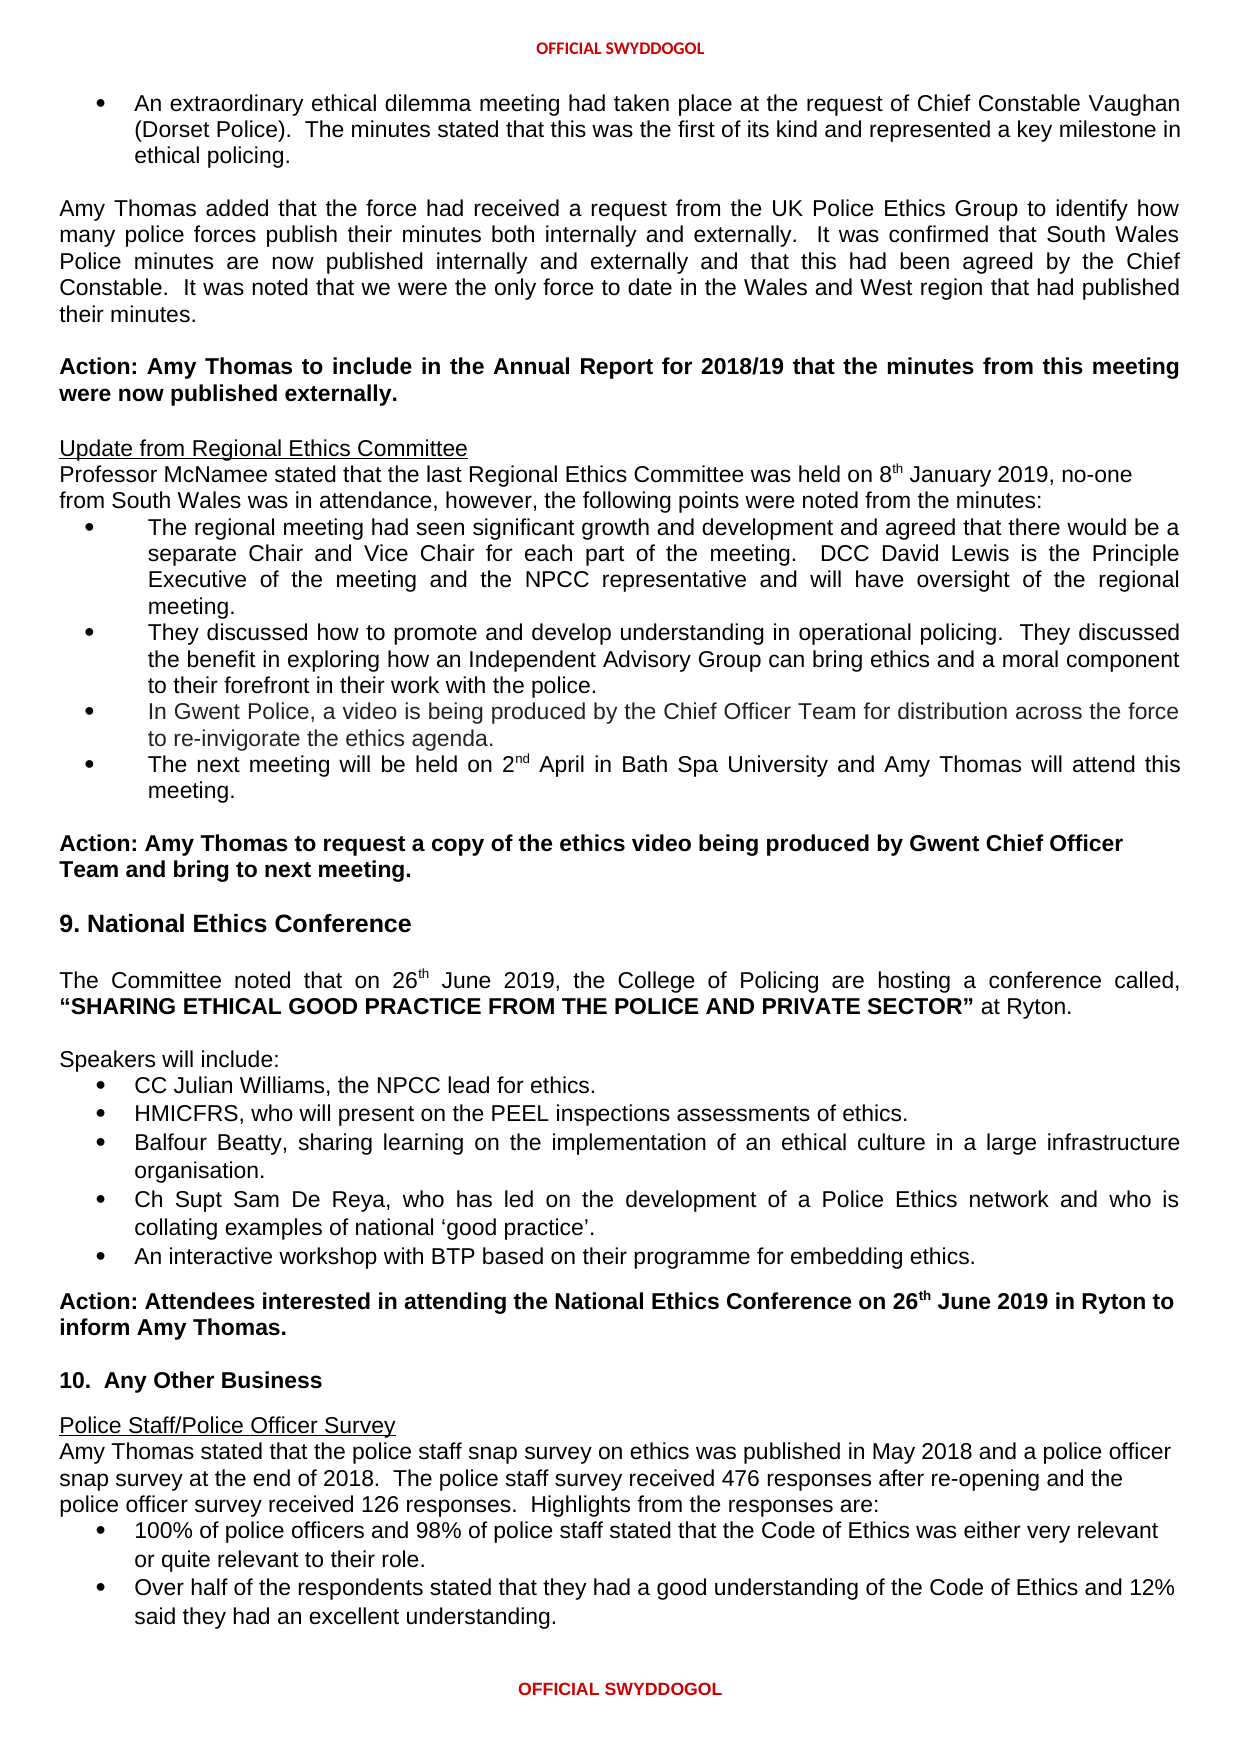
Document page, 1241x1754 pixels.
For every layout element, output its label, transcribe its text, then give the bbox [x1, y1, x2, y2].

text Action: Amy Thomas to include in the Annual Report for 2018/19 that the minutes from this meeting were now published externally. [59, 353, 1181, 406]
text The Committee noted that on 26th June 2019, the College of Policing are hosting a conference called, “SHARING ETHICAL GOOD PRACTICE FROM THE POLICE AND PRIVATE SECTOR” at Ryton. [59, 967, 1181, 1019]
text Action: Amy Thomas to request a copy of the ethics video being produced by Gwent Chief Officer Team and bring to next meeting. [59, 830, 1181, 883]
text Professor McNamee stated that the last Regional Ethics Committee was held on 8th January 2019, no-one from South Wales was in attendance, however, the following points were noted from the minutes: [59, 461, 1181, 514]
text Police Staff/Police Officer Survey [59, 1412, 1181, 1438]
list CC Julian Williams, the NPCC lead for ethics. [97, 1072, 1181, 1098]
text 9. National Ethics Conference [59, 909, 1181, 938]
text Speakers will include: [59, 1046, 1181, 1072]
list They discussed how to promote and develop understanding in operational policing. They discussed the benefit in exploring how an Independent Advisory Group can bring ethics and a moral component to their forefront in their work with the police. [85, 619, 1181, 698]
list Balfour Beatty, sharing learning on the implementation of an ethical culture in a large infrastructure organisation. [97, 1129, 1181, 1184]
list Any Other Business [59, 1367, 1181, 1393]
list HMICFRS, who will present on the PEEL inspections assessments of ethics. [97, 1100, 1181, 1127]
text Update from Regional Ethics Committee [59, 435, 1181, 461]
list The regional meeting had seen significant growth and development and agreed that there would be a separate Chair and Vice Chair for each part of the meeting. DCC David Lewis is the Principle Executive of the meeting and the NPCC representative and will have oversight of the regional meeting. [85, 514, 1181, 619]
list Over half of the respondents stated that they had a good understanding of the Code of Ethics and 12% said they had an excellent understanding. [97, 1574, 1181, 1629]
list An extraordinary ethical dilemma meeting had taken place at the request of Chief Constable Vaughan (Dorset Police). The minutes stated that this was the first of its kind and represented a key milestone in ethical policing. [97, 90, 1181, 169]
list 100% of police officers and 98% of police staff stated that the Code of Ethics was either very relevant or quite relevant to their role. [97, 1517, 1181, 1572]
text Amy Thomas stated that the police staff snap survey on ethics was published in May 2018 and a police officer snap survey at the end of 2018. The police staff survey received 476 responses after re-opening and the police officer survey received 126 responses. Highlights from the responses are: [59, 1438, 1181, 1517]
text Action: Attendees interested in attending the National Ethics Conference on 26th June 2019 in Ryton to inform Amy Thomas. [59, 1288, 1181, 1340]
list Ch Supt Sam De Reya, who has led on the development of a Police Ethics network and who is collating examples of national ‘good practice’. [97, 1186, 1181, 1241]
list An interactive workshop with BTP based on their programme for embedding ethics. [97, 1243, 1181, 1269]
text Amy Thomas added that the force had received a request from the UK Police Ethics Group to identify how many police forces publish their minutes both internally and externally. It was confirmed that South Wales Police minutes are now published internally and externally and that this had been agreed by the Chief Constable. It was noted that we were the only force to date in the Wales and West region that had published their minutes. [59, 195, 1181, 327]
list In Gwent Police, a video is being produced by the Chief Officer Team for distribution across the force to re-invigorate the ethics agenda. [85, 698, 1181, 751]
list The next meeting will be held on 2nd April in Bath Spa University and Amy Thomas will attend this meeting. [85, 751, 1181, 804]
